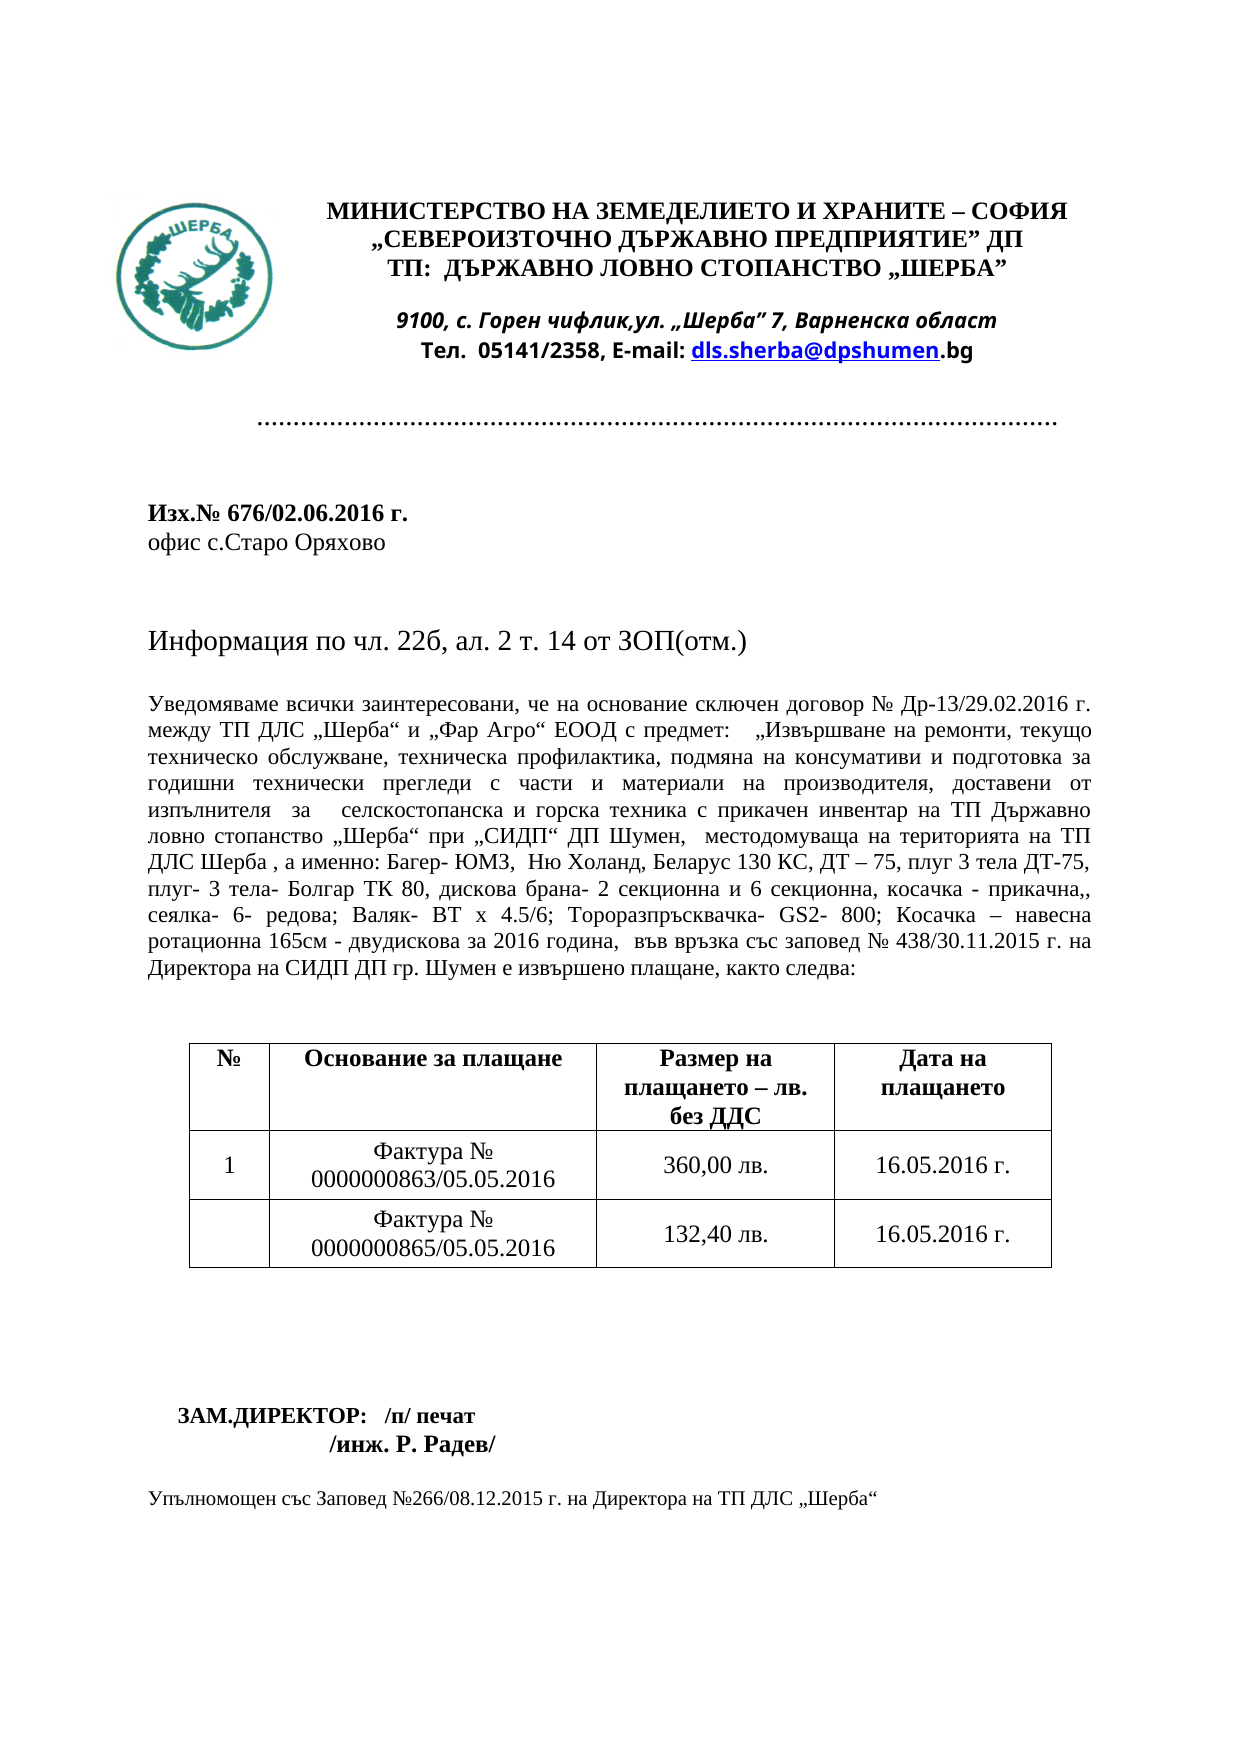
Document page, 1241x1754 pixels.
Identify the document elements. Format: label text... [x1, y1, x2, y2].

table_header Дата на плащането [835, 1044, 1051, 1130]
text Тел. 05141/2358, Е-mail: dls.sherba@dpshumen.bg [148, 334, 1093, 364]
table_cell Фактура № 0000000863/05.05.2016 [270, 1131, 596, 1198]
table_cell Фактура № 0000000865/05.05.2016 [270, 1200, 596, 1267]
table_cell 16.05.2016 г. [835, 1131, 1051, 1198]
table_cell 360,00 лв. [597, 1131, 834, 1198]
text ТП: ДЪРЖАВНО ЛОВНО СТОПАНСТВО „ШЕРБА” [283, 253, 1093, 282]
text 9100, с. Горен чифлик,ул. „Шерба” 7, Варненска област [283, 305, 1093, 334]
table_header № [190, 1044, 269, 1130]
table_cell 132,40 лв. [597, 1200, 834, 1267]
table_cell 1 [190, 1131, 269, 1198]
table_cell 16.05.2016 г. [835, 1200, 1051, 1267]
text „СЕВЕРОИЗТОЧНО ДЪРЖАВНО ПРЕДПРИЯТИЕ” ДП [283, 224, 1093, 253]
text МИНИСТЕРСТВО НА ЗЕМЕДЕЛИЕТО И ХРАНИТЕ – СОФИЯ [283, 196, 1093, 224]
table_cell [190, 1200, 269, 1267]
text офис с.Старо Оряхово [148, 527, 1093, 556]
picture [104, 193, 283, 356]
table_header Размер на плащането – лв. без ДДС [597, 1044, 834, 1130]
text .............................................................................................................. [148, 398, 1093, 431]
table_header Основание за плащане [270, 1044, 596, 1130]
text Упълномощен със Заповед №266/08.12.2015 г. на Директора на ТП ДЛС „Шерба“ [148, 1486, 1093, 1510]
text Информация по чл. 22б, ал. 2 т. 14 от ЗОП(отм.) [148, 623, 1093, 657]
text Уведомяваме всички заинтересовани, че на основание сключен договор № Др-13/29.02.2016 г. между ТП ДЛС „Шерба“ и „Фар Агро“ ЕООД с предмет: „Извършване на ремонти, текущо техническо обслужване, техническа профилактика, подмяна на консумативи и подготовка за годишни технически прегледи с части и материали на производителя, доставени от изпълнителя за селскостопанска и горска техника с прикачен инвентар на ТП Държавно ловно стопанство „Шерба“ при „СИДП“ ДП Шумен, местодомуваща на територията на ТП ДЛС Шерба , а именно: Багер- ЮМЗ, Ню Холанд, Беларус 130 КС, ДТ – 75, плуг 3 тела ДТ-75, плуг- 3 тела- Болгар ТК 80, дискова брана- 2 секционна и 6 секционна, косачка - прикачна,, сеялка- 6- редова; Валяк- ВТ х 4.5/6; Тороразпръсквачка- GS2- 800; Косачка – навесна ротационна 165см - двудискова за 2016 година, във връзка със заповед № 438/30.11.2015 г. на Директора на СИДП ДП гр. Шумен е извършено плащане, както следва: [148, 690, 1093, 980]
text ЗАМ.ДИРЕКТОР: /п/ печат [148, 1402, 1093, 1429]
text /инж. Р. Радев/ [177, 1429, 1093, 1457]
text Изх.№ 676/02.06.2016 г. [148, 498, 1093, 527]
